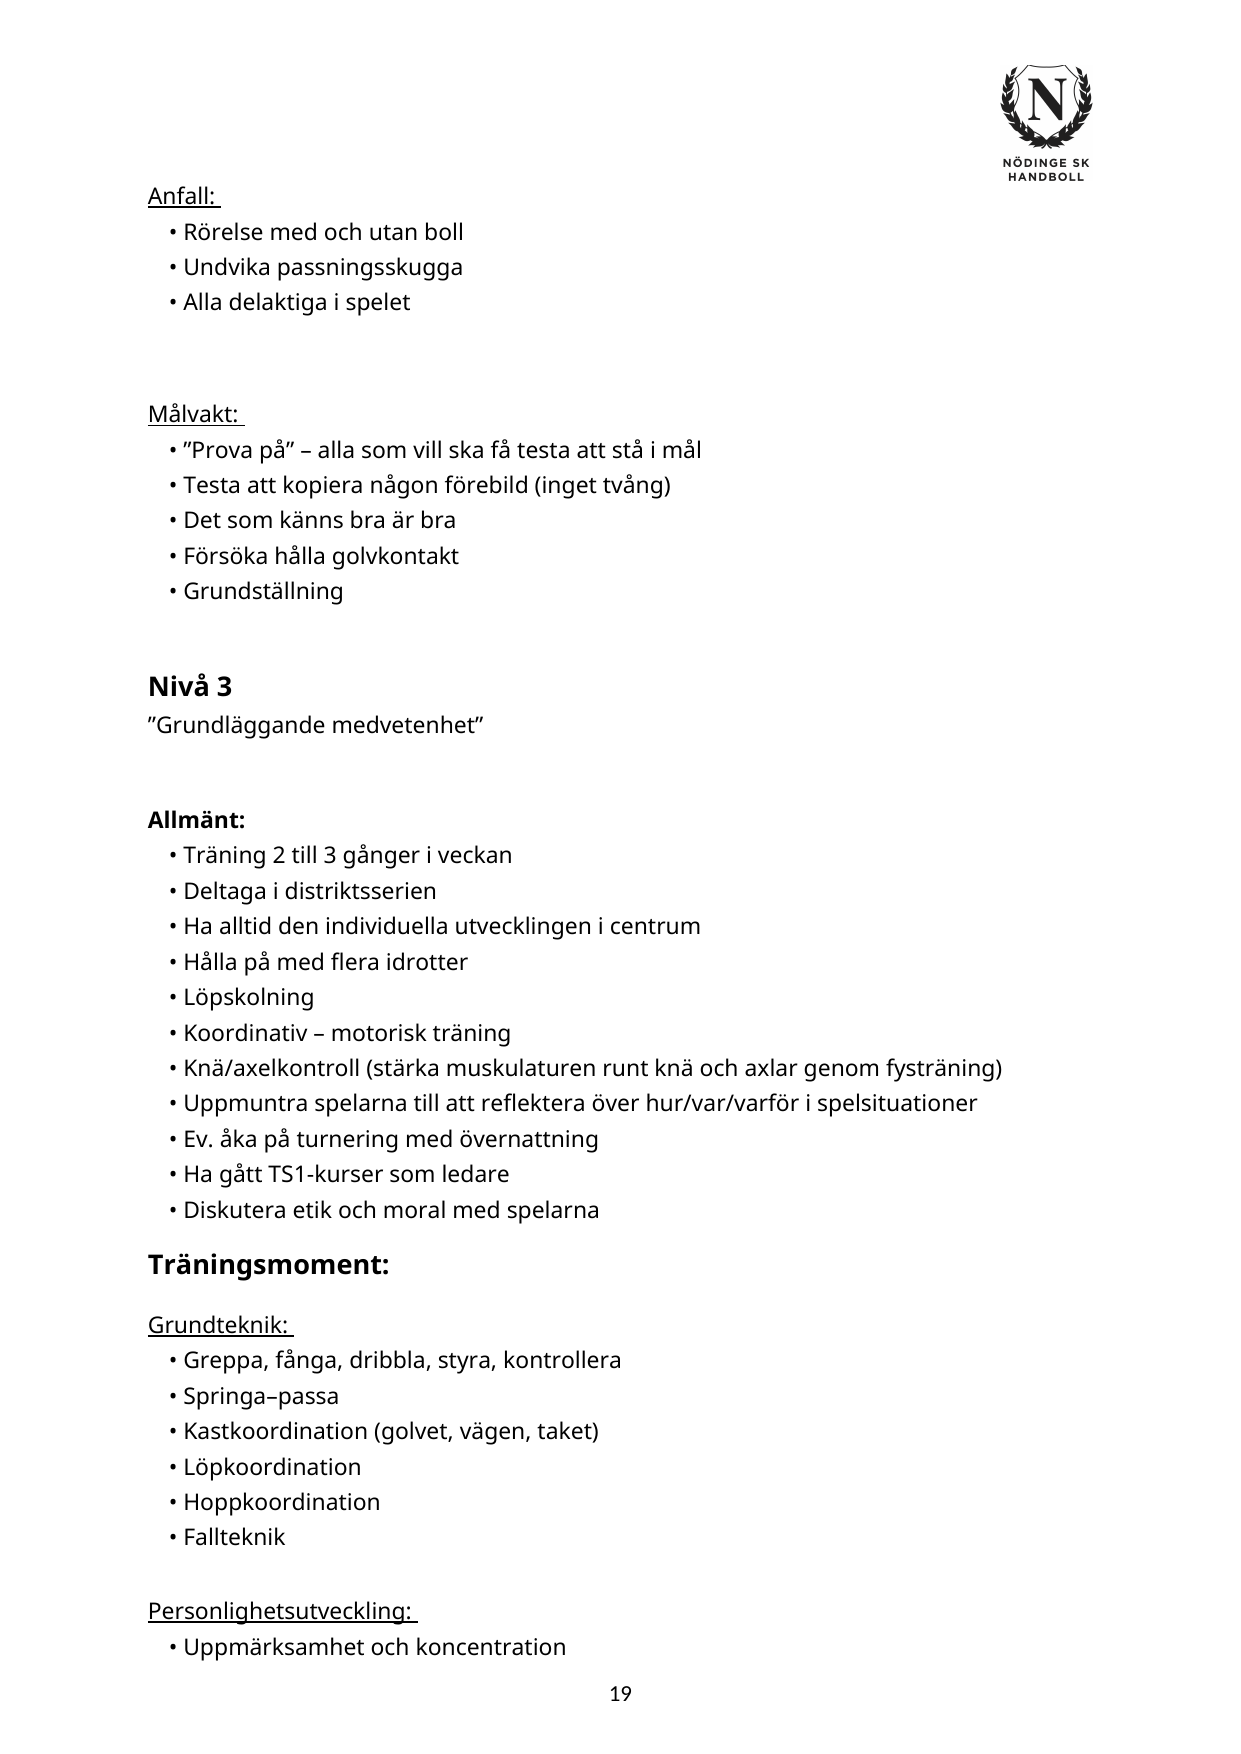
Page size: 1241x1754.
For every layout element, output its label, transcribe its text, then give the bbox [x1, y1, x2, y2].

text • Ha gått TS1-kurser som ledare [168, 1158, 1092, 1189]
text • Det som känns bra är bra [168, 504, 1092, 536]
text Personlighetsutveckling: [148, 1595, 1092, 1626]
text Allmänt: [148, 804, 1092, 835]
text Grundteknik: [148, 1309, 1092, 1340]
text • Ha alltid den individuella utvecklingen i centrum [168, 910, 1092, 941]
text Målvakt: [148, 398, 1092, 429]
text • Koordinativ – motorisk träning [168, 1016, 1092, 1048]
subtitle Träningsmoment: [148, 1246, 1092, 1282]
text • ”Prova på” – alla som vill ska få testa att stå i mål [168, 434, 1092, 465]
text • Fallteknik [168, 1521, 1092, 1587]
text • Rörelse med och utan boll [168, 216, 1092, 247]
text • Försöka hålla golvkontakt [168, 540, 1092, 571]
text • Uppmärksamhet och koncentration [168, 1630, 1092, 1662]
text • Alla delaktiga i spelet [168, 286, 1092, 352]
text • Testa att kopiera någon förebild (inget tvång) [168, 469, 1092, 500]
text • Träning 2 till 3 gånger i veckan [168, 839, 1092, 871]
text • Grundställning [168, 575, 1092, 607]
text • Diskutera etik och moral med spelarna [168, 1193, 1092, 1225]
text • Ev. åka på turnering med övernattning [168, 1123, 1092, 1154]
text • Löpkoordination [168, 1451, 1092, 1482]
text • Löpskolning [168, 981, 1092, 1012]
subtitle Nivå 3 ”Grundläggande medvetenhet” [148, 667, 1092, 778]
text • Undvika passningsskugga [168, 251, 1092, 282]
text Anfall: [148, 180, 1092, 211]
text • Deltaga i distriktsserien [168, 875, 1092, 906]
text • Greppa, fånga, dribbla, styra, kontrollera [168, 1344, 1092, 1376]
text • Hoppkoordination [168, 1486, 1092, 1517]
text • Knä/axelkontroll (stärka muskulaturen runt knä och axlar genom fysträning) [168, 1052, 1092, 1083]
text • Hålla på med flera idrotter [168, 946, 1092, 977]
text • Kastkoordination (golvet, vägen, taket) [168, 1415, 1092, 1446]
text • Springa–passa [168, 1380, 1092, 1411]
picture [1000, 65, 1093, 181]
text • Uppmuntra spelarna till att reflektera över hur/var/varför i spelsituationer [168, 1087, 1092, 1118]
